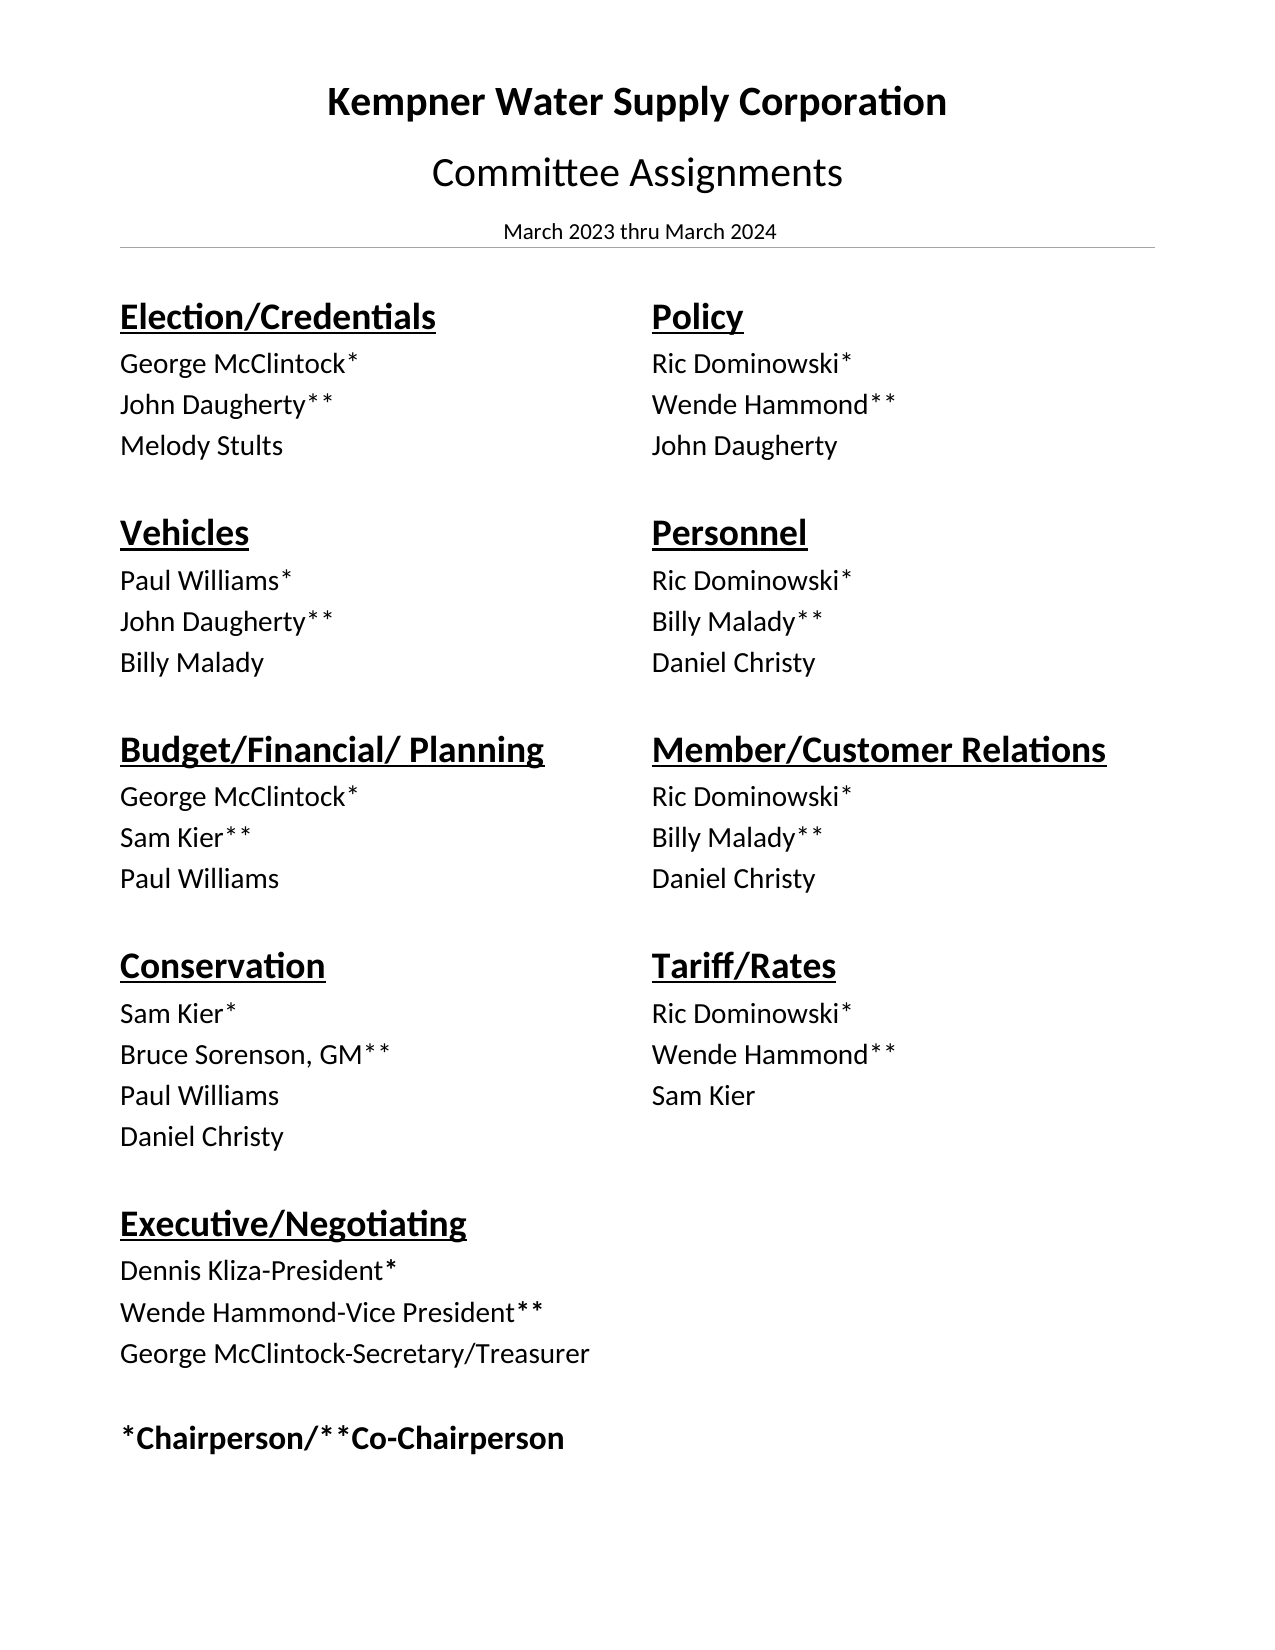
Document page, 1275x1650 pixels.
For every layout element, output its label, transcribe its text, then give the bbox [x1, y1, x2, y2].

text Member/Customer Relations [652, 726, 1155, 771]
text Billy Malady [120, 644, 623, 679]
text Paul Williams [120, 860, 623, 896]
text Vehicles [120, 509, 623, 555]
text John Daugherty** [120, 603, 623, 638]
text Daniel Christy [652, 860, 1155, 896]
text Paul Williams [120, 1077, 623, 1112]
text Paul Williams* [120, 562, 623, 597]
text Daniel Christy [652, 644, 1155, 679]
text Policy [652, 293, 1155, 338]
text Conservation [120, 942, 623, 988]
text *Chairperson/**Co-Chairperson [120, 1417, 623, 1457]
text Ric Dominowski* [652, 995, 1155, 1030]
text Dennis Kliza-President* [120, 1252, 623, 1288]
text Wende Hammond** [652, 1036, 1155, 1071]
text Wende Hammond-Vice President** [120, 1294, 623, 1329]
text Tariff/Rates [652, 942, 1155, 988]
text George McClintock* [120, 778, 623, 814]
text Wende Hammond** [652, 386, 1155, 422]
text Budget/Financial/ Planning [120, 726, 623, 771]
text John Daugherty [652, 427, 1155, 463]
text Ric Dominowski* [652, 345, 1155, 381]
text Billy Malady** [652, 819, 1155, 855]
text Sam Kier [652, 1077, 1155, 1112]
text Bruce Sorenson, GM** [120, 1036, 623, 1071]
text Billy Malady** [652, 603, 1155, 638]
text Sam Kier** [120, 819, 623, 855]
text Personnel [652, 509, 1155, 555]
text Sam Kier* [120, 995, 623, 1030]
text Ric Dominowski* [652, 562, 1155, 597]
text Melody Stults [120, 427, 623, 463]
text George McClintock Secretary/Treasurer [120, 1335, 623, 1370]
text Executive/Negotiating [120, 1199, 623, 1245]
text George McClintock* [120, 345, 623, 381]
text John Daugherty** [120, 386, 623, 422]
text Daniel Christy [120, 1118, 623, 1153]
text Ric Dominowski* [652, 778, 1155, 814]
text Election/Credentials [120, 293, 623, 338]
